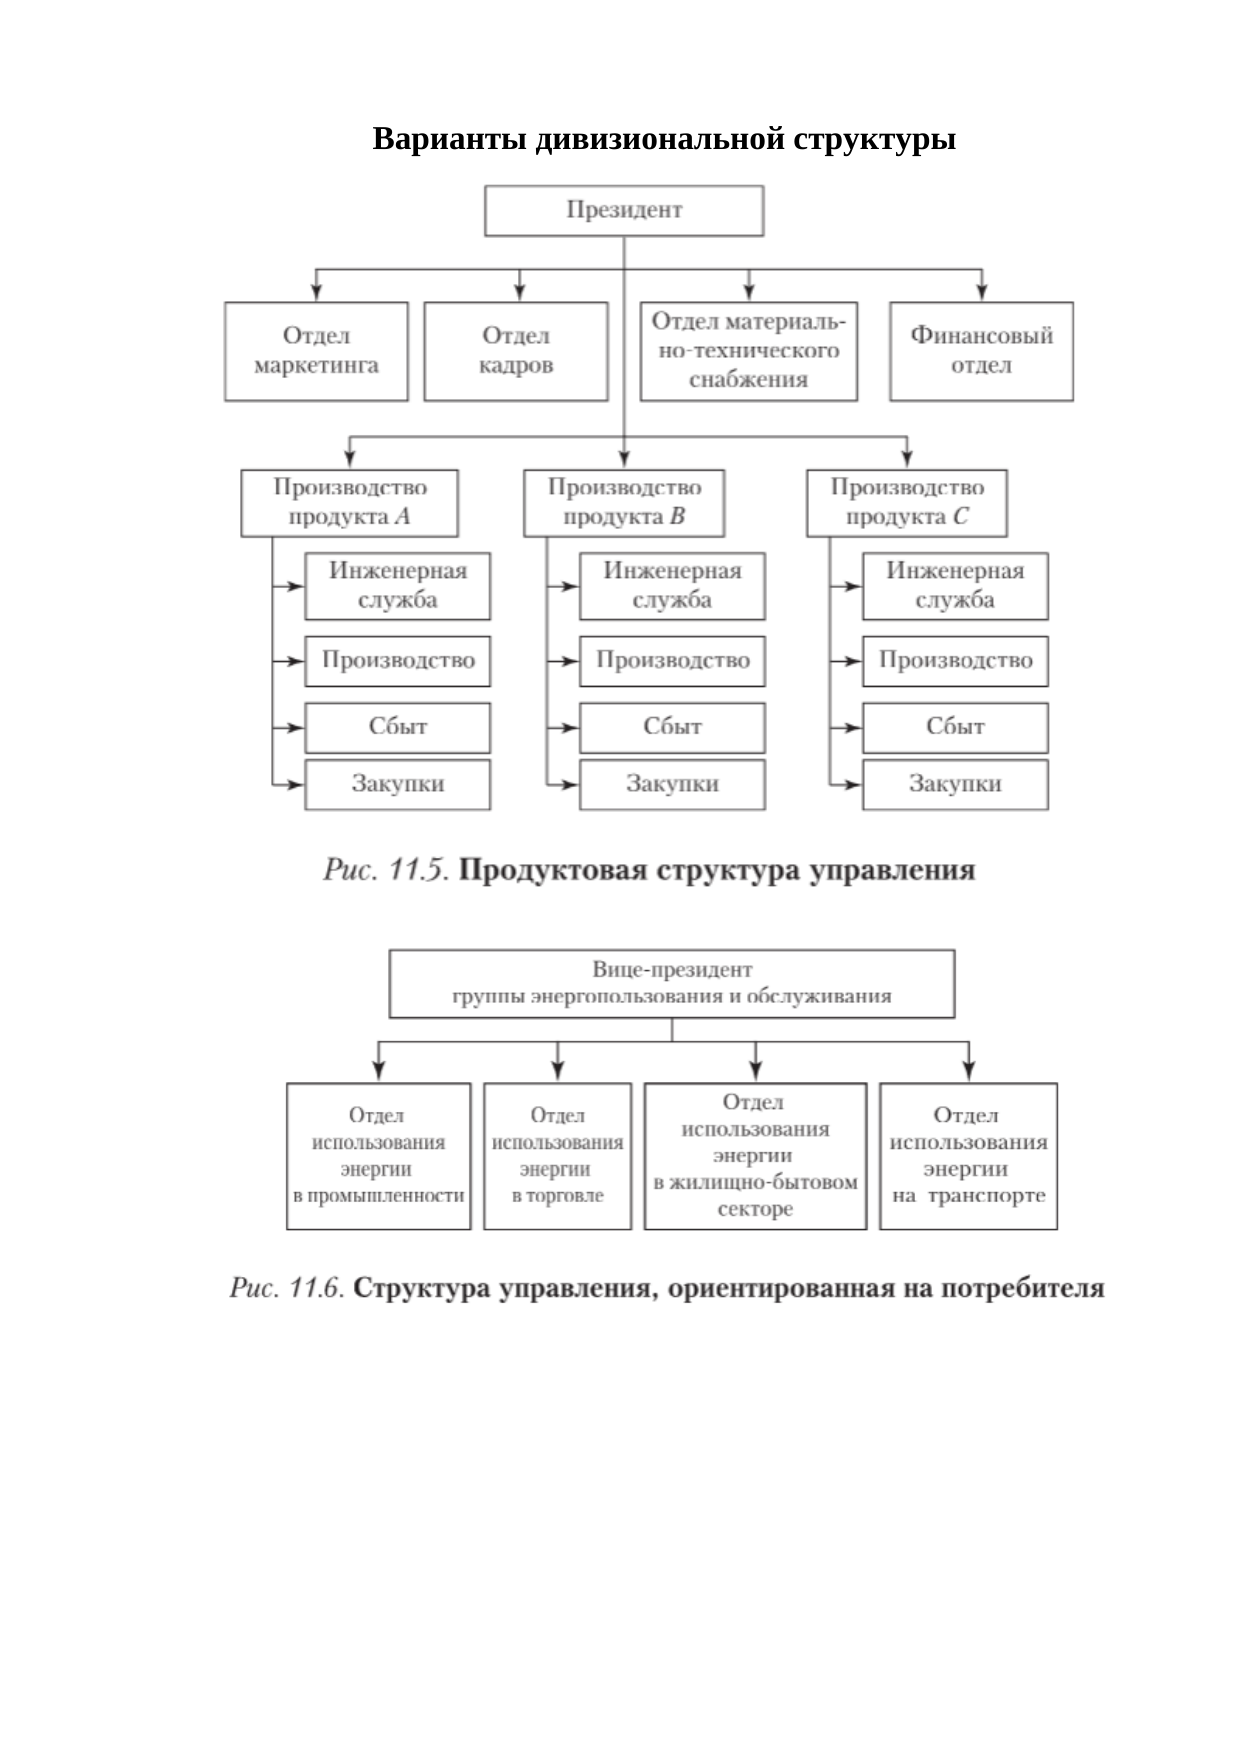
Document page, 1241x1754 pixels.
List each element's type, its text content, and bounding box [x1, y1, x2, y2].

picture [177, 916, 1152, 1323]
text Варианты дивизиональной структуры [177, 118, 1152, 156]
picture [177, 183, 1152, 913]
